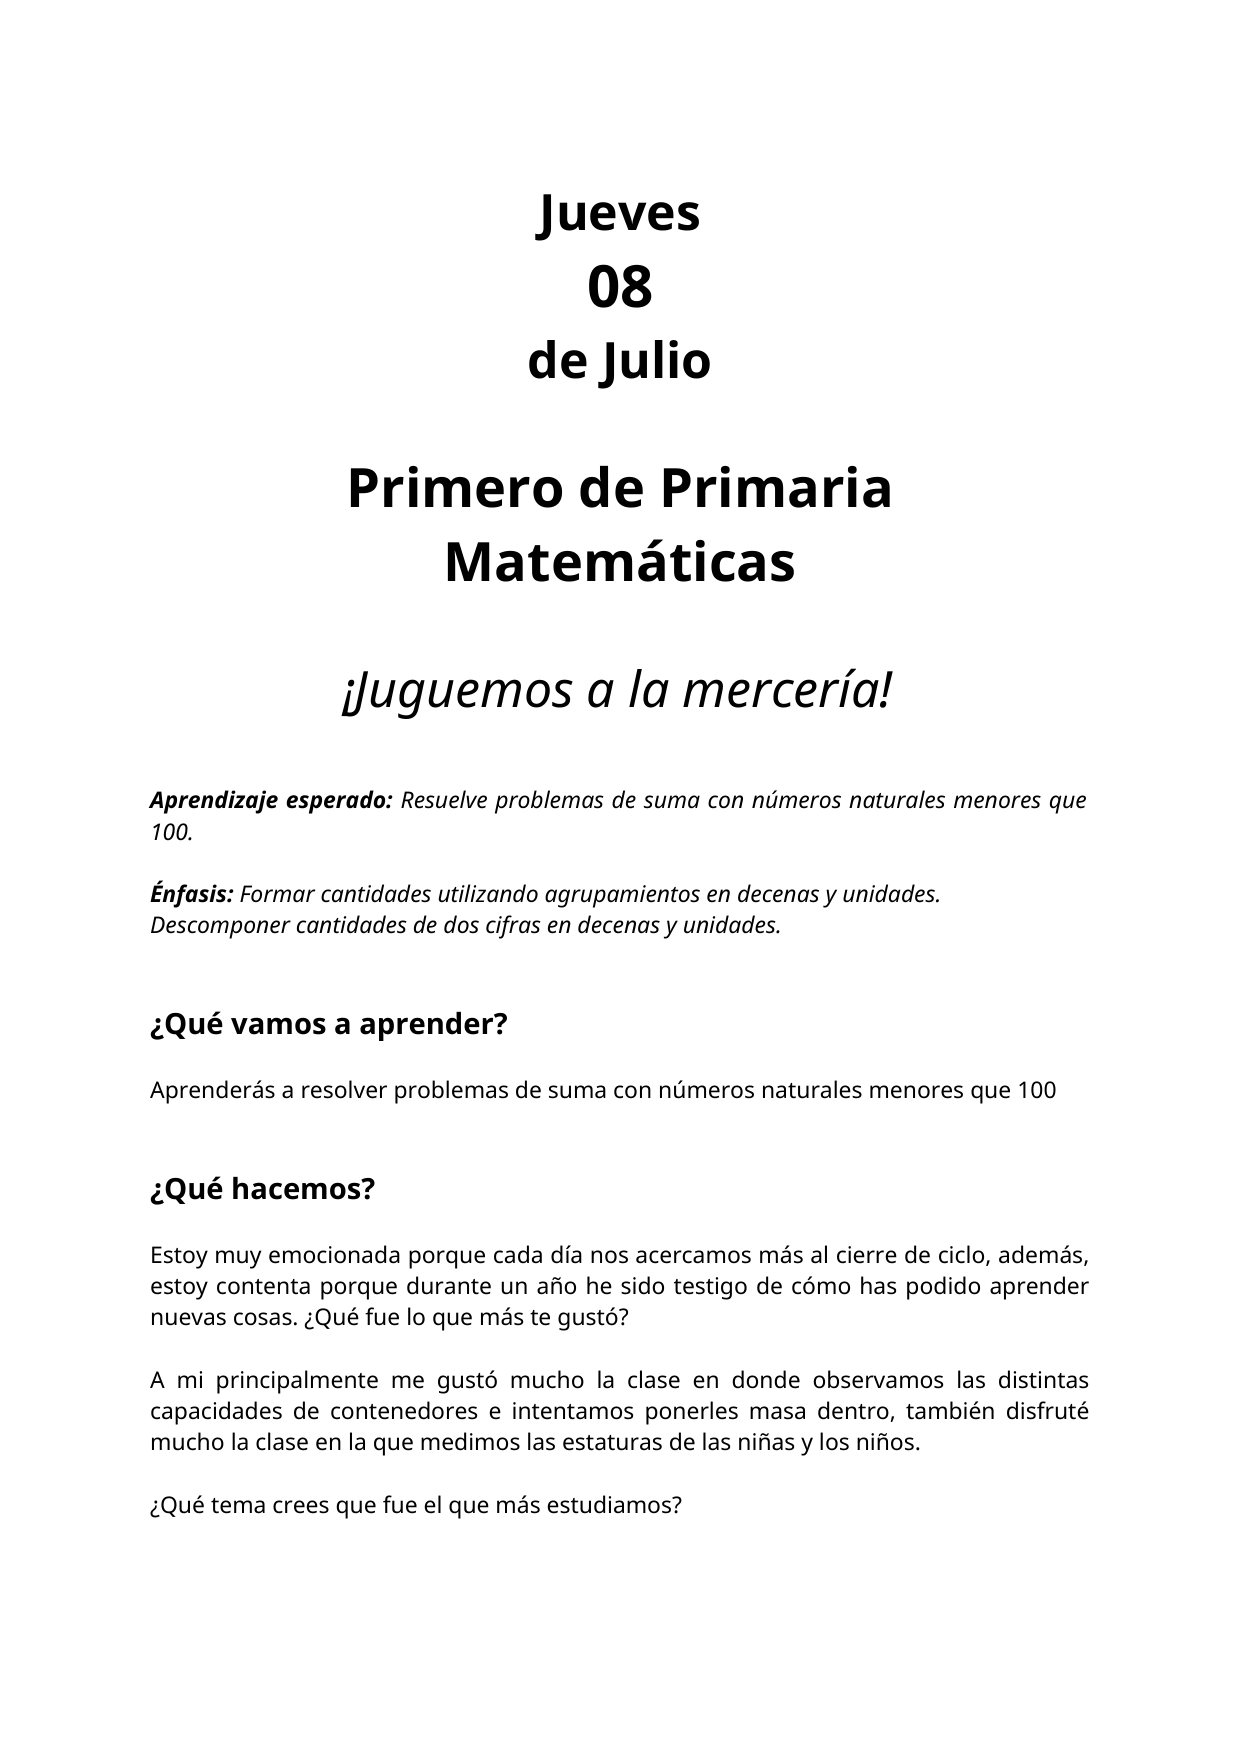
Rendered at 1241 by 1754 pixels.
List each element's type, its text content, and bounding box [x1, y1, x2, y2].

text Primero de Primaria [150, 449, 1090, 523]
text Aprendizaje esperado: Resuelve problemas de suma con números naturales menores que 100. [150, 784, 1090, 847]
text ¿Qué vamos a aprender? [150, 1003, 1090, 1043]
text Descomponer cantidades de dos cifras en decenas y unidades. [150, 909, 1090, 941]
text ¡Juguemos a la mercería! [150, 654, 1090, 722]
text Estoy muy emocionada porque cada día nos acercamos más al cierre de ciclo, además, estoy contenta porque durante un año he sido testigo de cómo has podido aprender nuevas cosas. ¿Qué fue lo que más te gustó? [150, 1239, 1090, 1333]
text Jueves [150, 177, 1090, 245]
text de Julio [150, 325, 1090, 393]
text Énfasis: Formar cantidades utilizando agrupamientos en decenas y unidades. [150, 878, 1090, 909]
text ¿Qué hacemos? [150, 1168, 1090, 1208]
text Aprenderás a resolver problemas de suma con números naturales menores que 100 [150, 1074, 1090, 1105]
text ¿Qué tema crees que fue el que más estudiamos? [150, 1489, 1090, 1520]
text A mi principalmente me gustó mucho la clase en donde observamos las distintas capacidades de contenedores e intentamos ponerles masa dentro, también disfruté mucho la clase en la que medimos las estaturas de las niñas y los niños. [150, 1364, 1090, 1458]
text Matemáticas [150, 523, 1090, 597]
text 08 [150, 245, 1090, 325]
